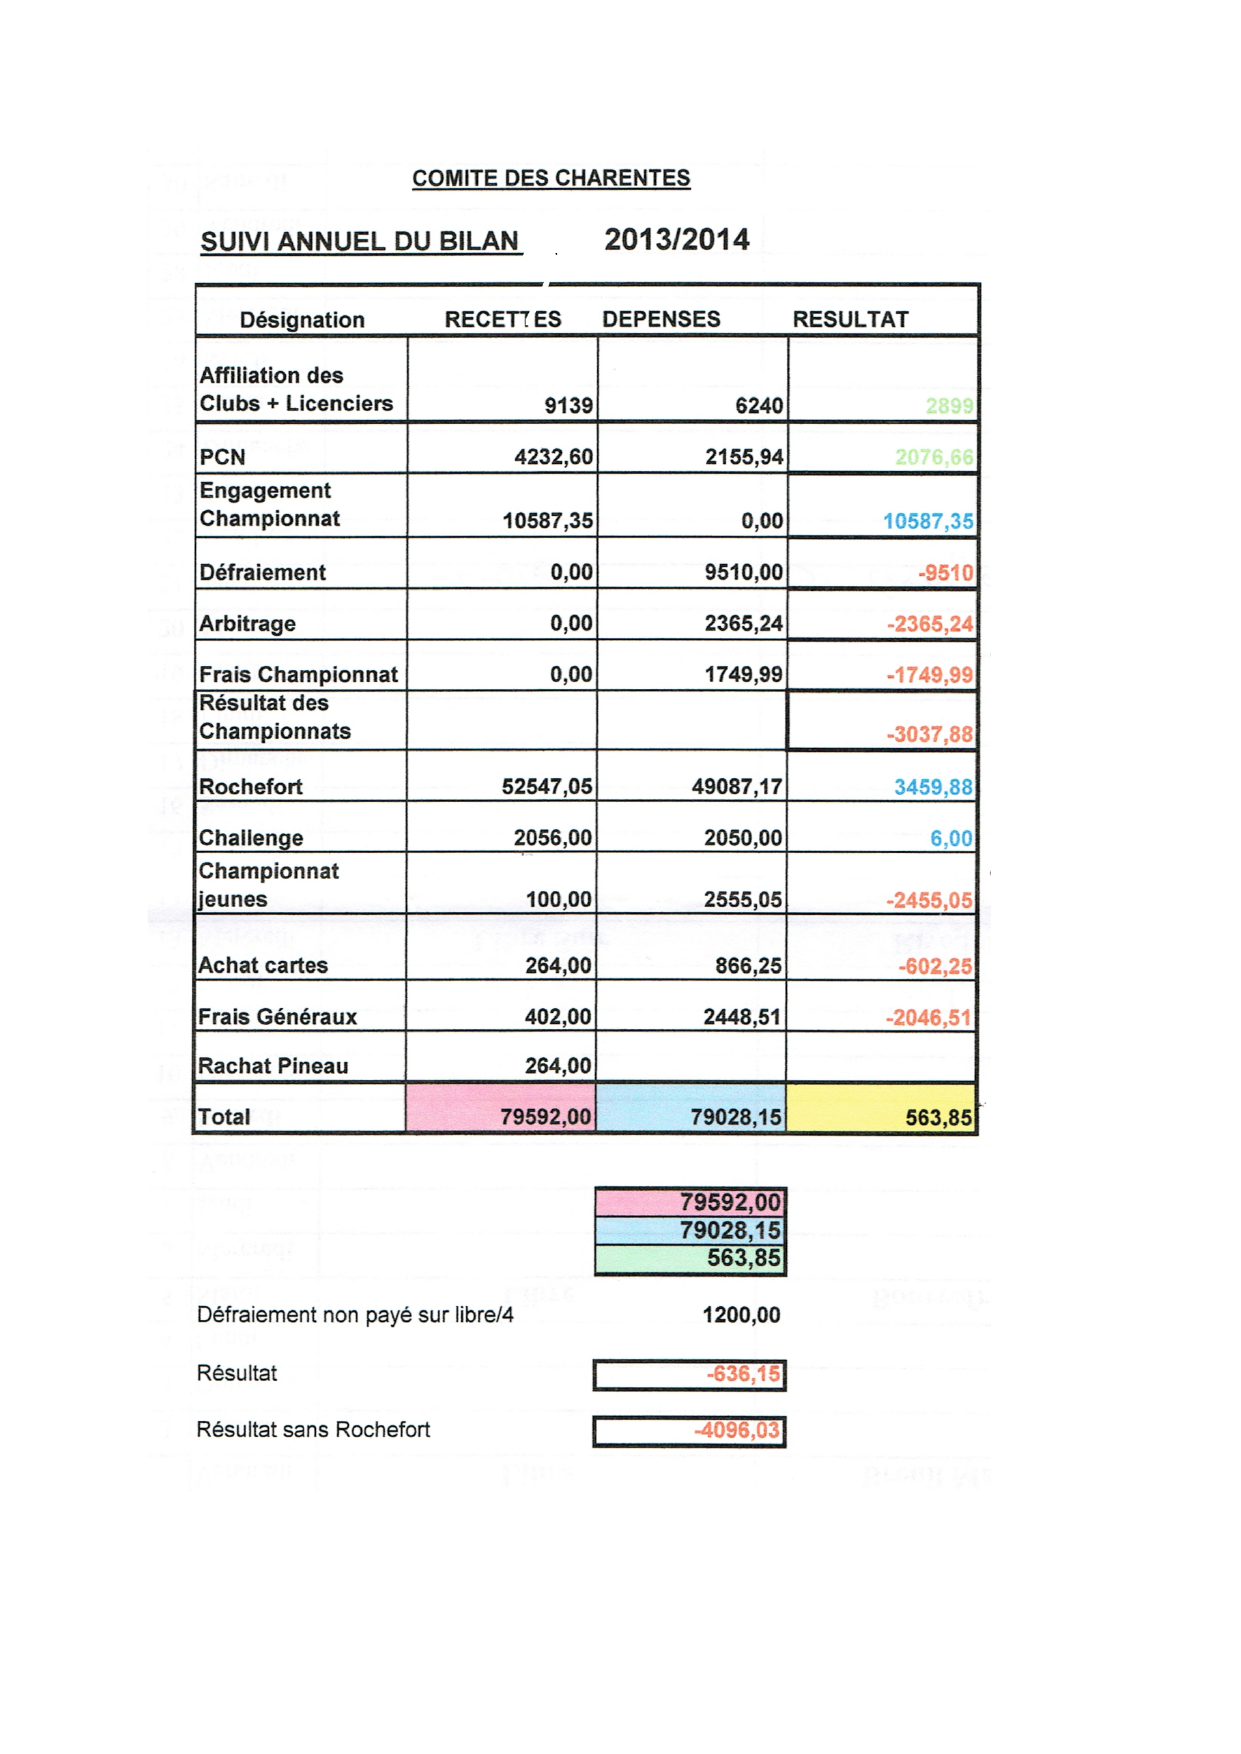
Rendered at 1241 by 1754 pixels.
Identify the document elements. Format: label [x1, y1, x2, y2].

picture [147, 147, 1060, 1606]
